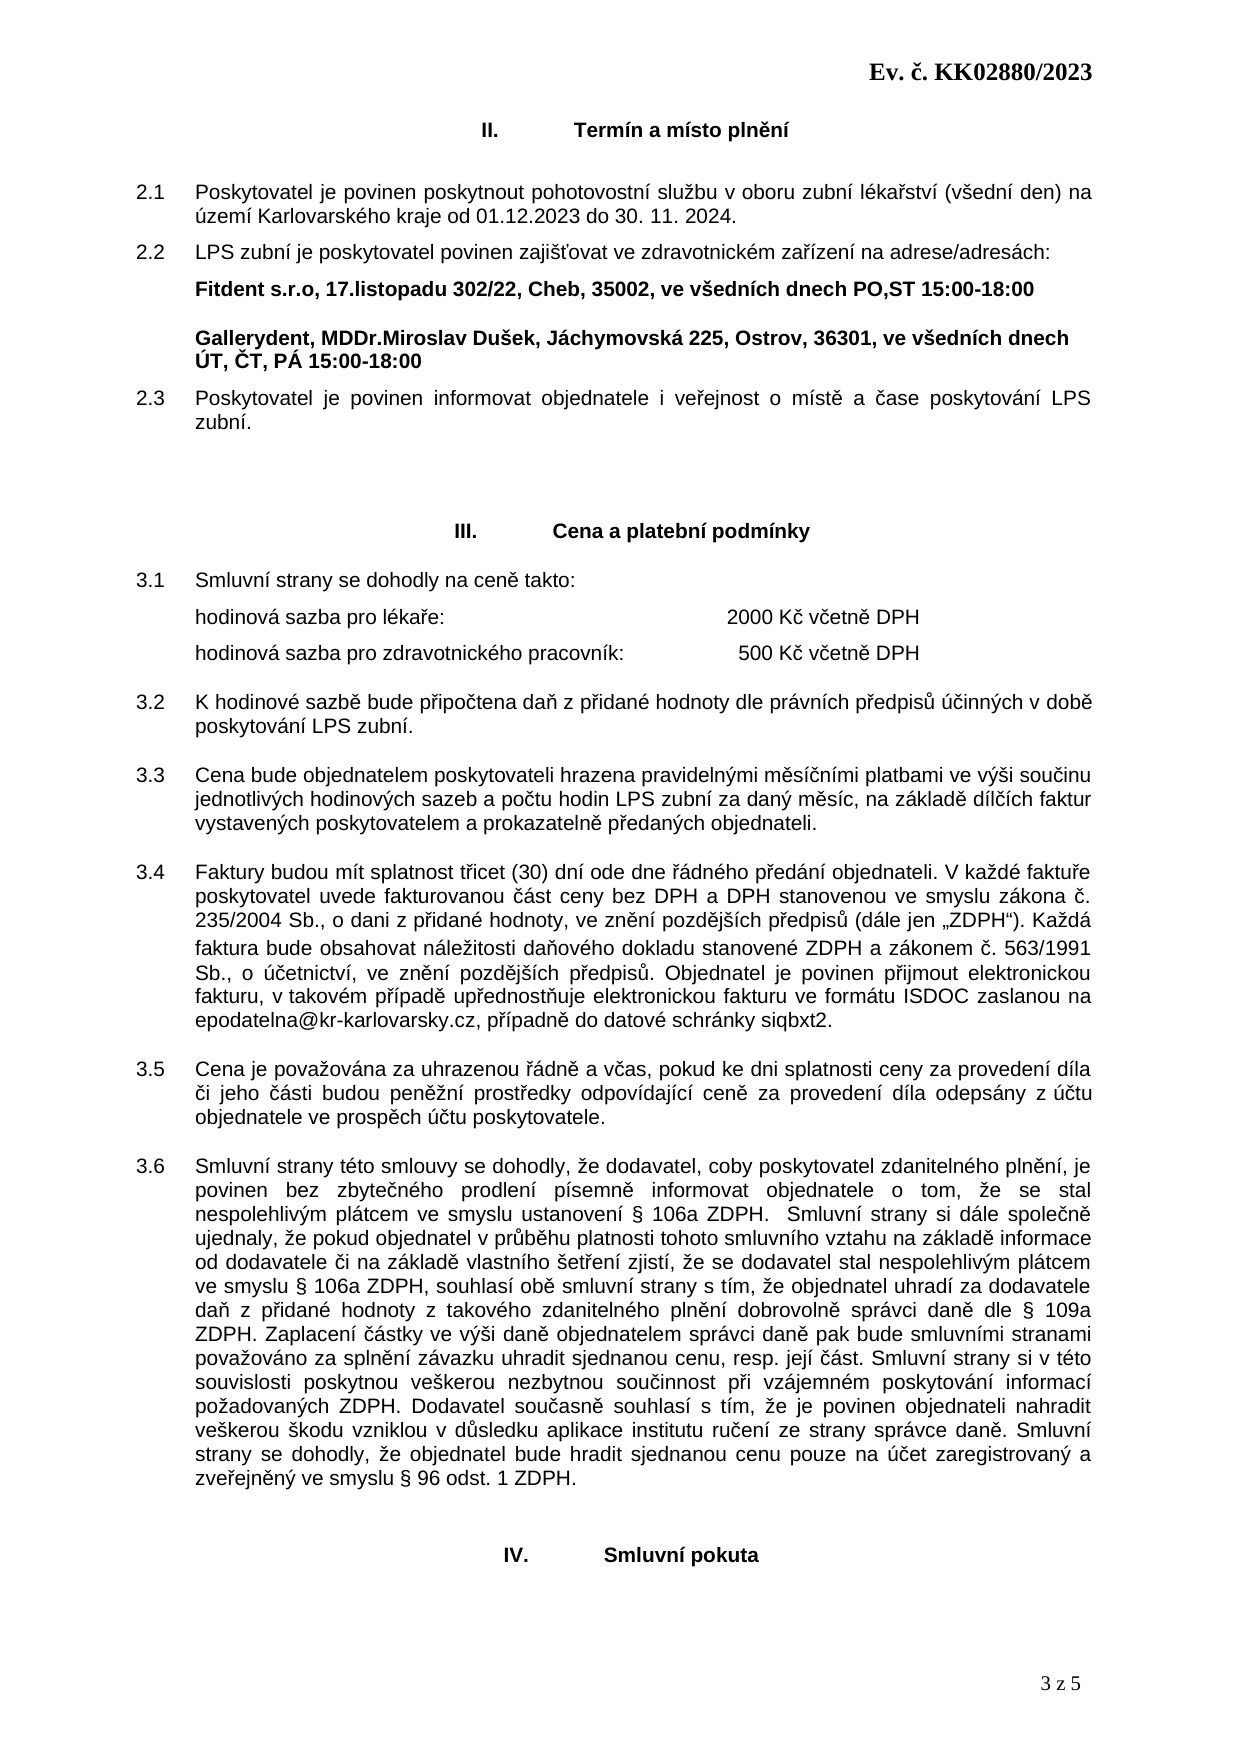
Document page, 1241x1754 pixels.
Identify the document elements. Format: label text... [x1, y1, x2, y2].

list Poskytovatel je povinen informovat objednatele i veřejnost o místě a čase poskytování LPS zubní. [136, 386, 1092, 434]
list Smluvní strany této smlouvy se dohodly, že dodavatel, coby poskytovatel zdanitelného plnění, je povinen bez zbytečného prodlení písemně informovat objednatele o tom, že se stal nespolehlivým plátcem ve smyslu ustanovení § 106a ZDPH. Smluvní strany si dále společně ujednaly, že pokud objednatel v průběhu platnosti tohoto smluvního vztahu na základě informace od dodavatele či na základě vlastního šetření zjistí, že se dodavatel stal nespolehlivým plátcem ve smyslu § 106a ZDPH, souhlasí obě smluvní strany s tím, že objednatel uhradí za dodavatele daň z přidané hodnoty z takového zdanitelného plnění dobrovolně správci daně dle § 109a ZDPH. Zaplacení částky ve výši daně objednatelem správci daně pak bude smluvními stranami považováno za splnění závazku uhradit sjednanou cenu, resp. její část. Smluvní strany si v této souvislosti poskytnou veškerou nezbytnou součinnost při vzájemném poskytování informací požadovaných ZDPH. Dodavatel současně souhlasí s tím, že je povinen objednateli nahradit veškerou škodu vzniklou v důsledku aplikace institutu ručení ze strany správce daně. Smluvní strany se dohodly, že objednatel bude hradit sjednanou cenu pouze na účet zaregistrovaný a zveřejněný ve smyslu § 96 odst. 1 ZDPH. [136, 1154, 1092, 1489]
list Smluvní strany se dohodly na ceně takto: [136, 568, 1092, 592]
list K hodinové sazbě bude připočtena daň z přidané hodnoty dle právních předpisů účinných v době poskytování LPS zubní. [136, 690, 1092, 738]
list Termín a místo plnění [195, 118, 1092, 142]
list Smluvní pokuta [195, 1543, 1092, 1567]
text Gallerydent, MDDr.Miroslav Dušek, Jáchymovská 225, Ostrov, 36301, ve všedních dnech ÚT, ČT, PÁ 15:00-18:00 [195, 325, 1092, 373]
list Faktury budou mít splatnost třicet (30) dní ode dne řádného předání objednateli. V každé faktuře poskytovatel uvede fakturovanou část ceny bez DPH a DPH stanovenou ve smyslu zákona č. 235/2004 Sb., o dani z přidané hodnoty, ve znění pozdějších předpisů (dále jen „ZDPH“). Každá faktura bude obsahovat náležitosti daňového dokladu stanovené ZDPH a zákonem č. 563/1991 Sb., o účetnictví, ve znění pozdějších předpisů. Objednatel je povinen přijmout elektronickou fakturu, v takovém případě upřednostňuje elektronickou fakturu ve formátu ISDOC zaslanou na epodatelna@kr-karlovarsky.cz, případně do datové schránky siqbxt2. [136, 860, 1092, 1032]
list Cena a platební podmínky [195, 519, 1092, 543]
list Cena je považována za uhrazenou řádně a včas, pokud ke dni splatnosti ceny za provedení díla či jeho části budou peněžní prostředky odpovídající ceně za provedení díla odepsány z účtu objednatele ve prospěch účtu poskytovatele. [136, 1057, 1092, 1129]
list Poskytovatel je povinen poskytnout pohotovostní službu v oboru zubní lékařství (všední den) na území Karlovarského kraje od 01.12.2023 do 30. 11. 2024. [136, 179, 1092, 227]
text hodinová sazba pro zdravotnického pracovník: 500 Kč včetně DPH [165, 641, 1092, 665]
text hodinová sazba pro lékaře: 2000 Kč včetně DPH [165, 604, 1092, 628]
list LPS zubní je poskytovatel povinen zajišťovat ve zdravotnickém zařízení na adrese/adresách: [136, 240, 1092, 264]
list Cena bude objednatelem poskytovateli hrazena pravidelnými měsíčními platbami ve výši součinu jednotlivých hodinových sazeb a počtu hodin LPS zubní za daný měsíc, na základě dílčích faktur vystavených poskytovatelem a prokazatelně předaných objednateli. [136, 763, 1092, 835]
list Fitdent s.r.o, 17.listopadu 302/22, Cheb, 35002, ve všedních dnech PO,ST 15:00-18:00 [195, 276, 1092, 300]
